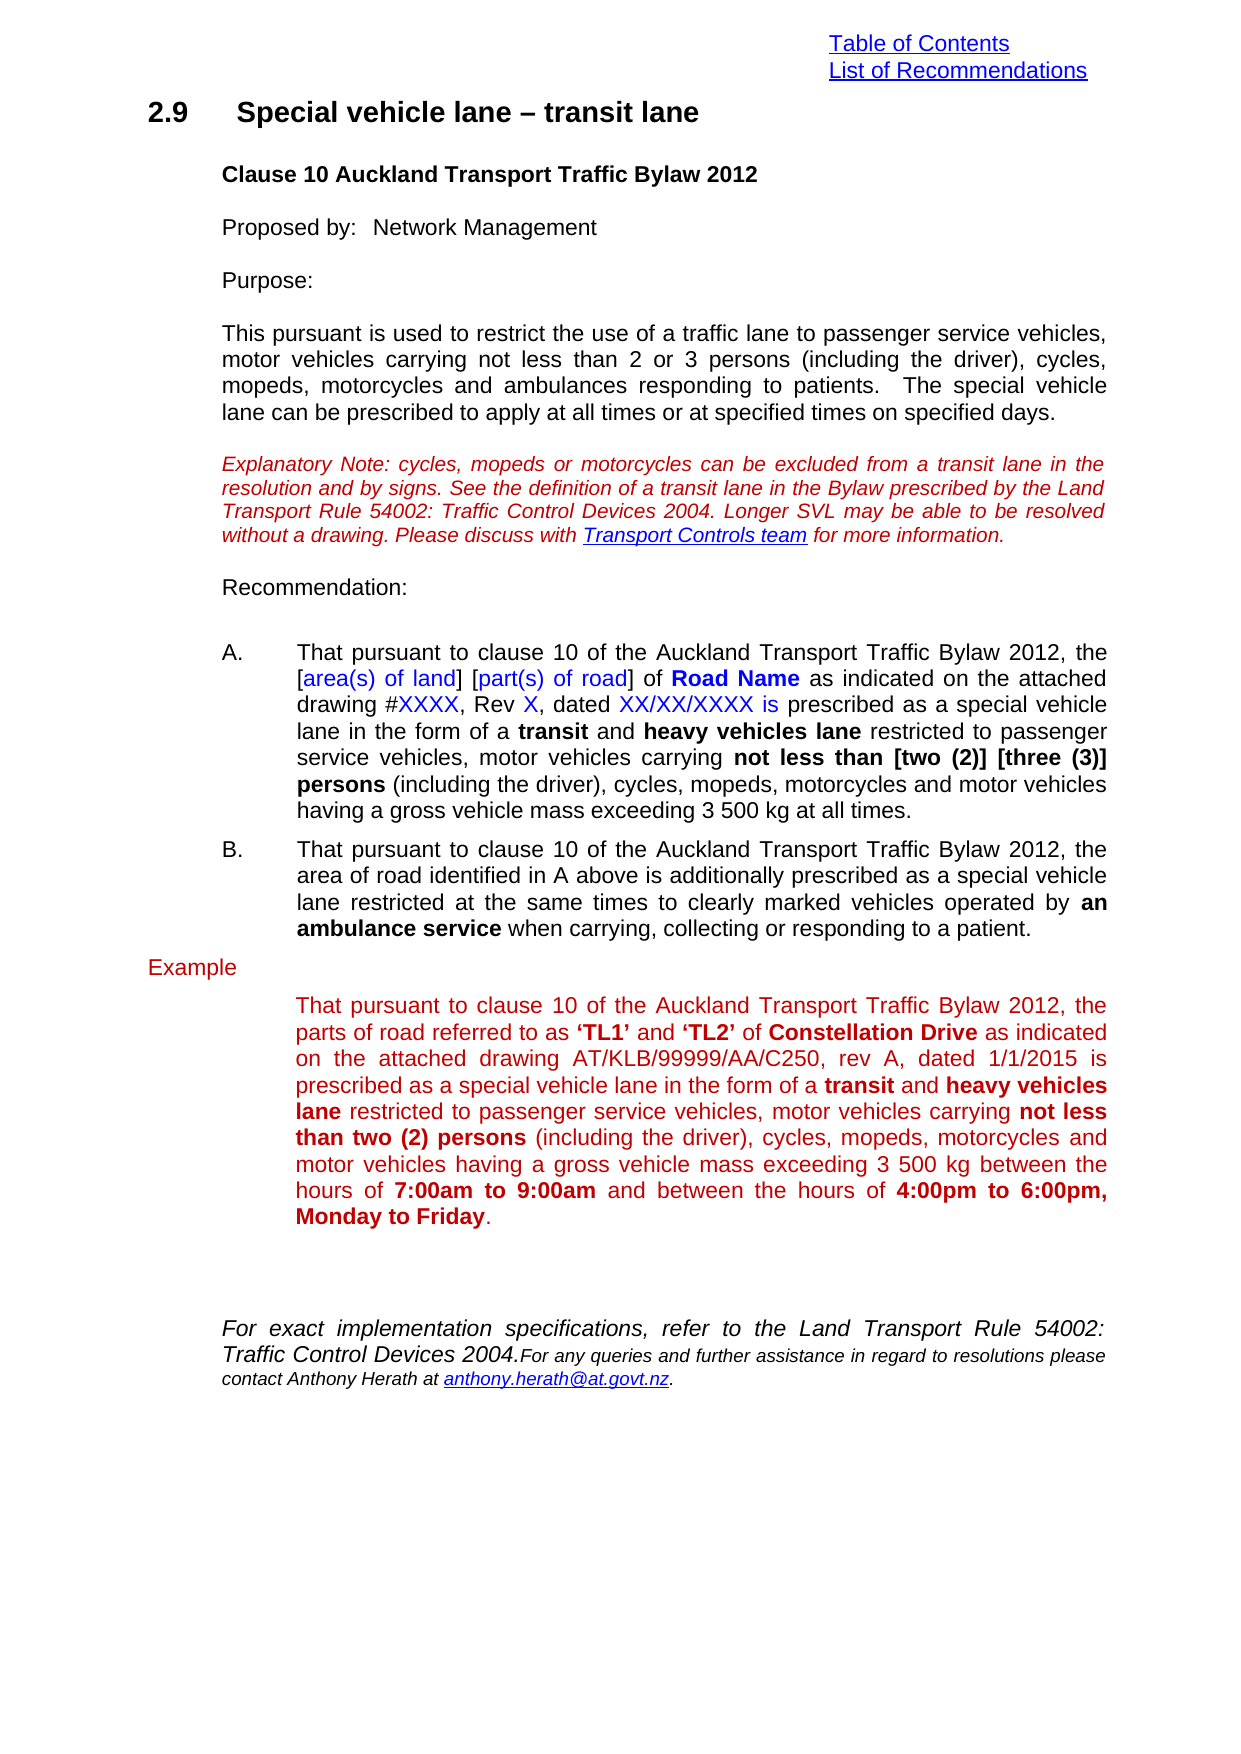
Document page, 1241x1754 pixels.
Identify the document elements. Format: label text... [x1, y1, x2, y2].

text This pursuant is used to restrict the use of a traffic lane to passenger service vehicles, motor vehicles carrying not less than 2 or 3 persons (including the driver), cycles, mopeds, motorcycles and ambulances responding to patients. The special vehicle lane can be prescribed to apply at all times or at specified times on specified days. [222, 319, 1107, 425]
text Purpose: [222, 267, 1107, 293]
subtitle Special vehicle lane – transit lane [148, 95, 1107, 129]
text Explanatory Note: cycles, mopeds or motorcycles can be excluded from a transit lane in the resolution and by signs. See the definition of a transit lane in the Bylaw prescribed by the Land Transport Rule 54002: Traffic Control Devices 2004. Longer SVL may be able to be resolved without a drawing. Please discuss with Transport Controls team for more information. [222, 451, 1107, 547]
text For exact implementation specifications, refer to the Land Transport Rule 54002: Traffic Control Devices 2004.For any queries and further assistance in regard to resolutions please contact Anthony Herath at anthony.herath@at.govt.nz. [222, 1315, 1107, 1389]
text Example [148, 954, 1107, 980]
text Clause 10 Auckland Transport Traffic Bylaw 2012 [222, 161, 1107, 188]
text Proposed by: Network Management [222, 214, 1107, 241]
text That pursuant to clause 10 of the Auckland Transport Traffic Bylaw 2012, the parts of road referred to as ‘TL1’ and ‘TL2’ of Constellation Drive as indicated on the attached drawing AT/KLB/99999/AA/C250, rev A, dated 1/1/2015 is prescribed as a special vehicle lane in the form of a transit and heavy vehicles lane restricted to passenger service vehicles, motor vehicles carrying not less than two (2) persons (including the driver), cycles, mopeds, motorcycles and motor vehicles having a gross vehicle mass exceeding 3 500 kg between the hours of 7:00am to 9:00am and between the hours of 4:00pm to 6:00pm, Monday to Friday. [295, 992, 1107, 1230]
list That pursuant to clause 10 of the Auckland Transport Traffic Bylaw 2012, the [area(s) of land] [part(s) of road] of Road Name as indicated on the attached drawing #XXXX, Rev X, dated XX/XX/XXXX is prescribed as a special vehicle lane in the form of a transit and heavy vehicles lane restricted to passenger service vehicles, motor vehicles carrying not less than [two (2)] [three (3)] persons (including the driver), cycles, mopeds, motorcycles and motor vehicles having a gross vehicle mass exceeding 3 500 kg at all times. [222, 639, 1107, 823]
text Recommendation: [222, 573, 1107, 600]
list That pursuant to clause 10 of the Auckland Transport Traffic Bylaw 2012, the area of road identified in A above is additionally prescribed as a special vehicle lane restricted at the same times to clearly marked vehicles operated by an ambulance service when carrying, collecting or responding to a patient. [222, 836, 1107, 941]
